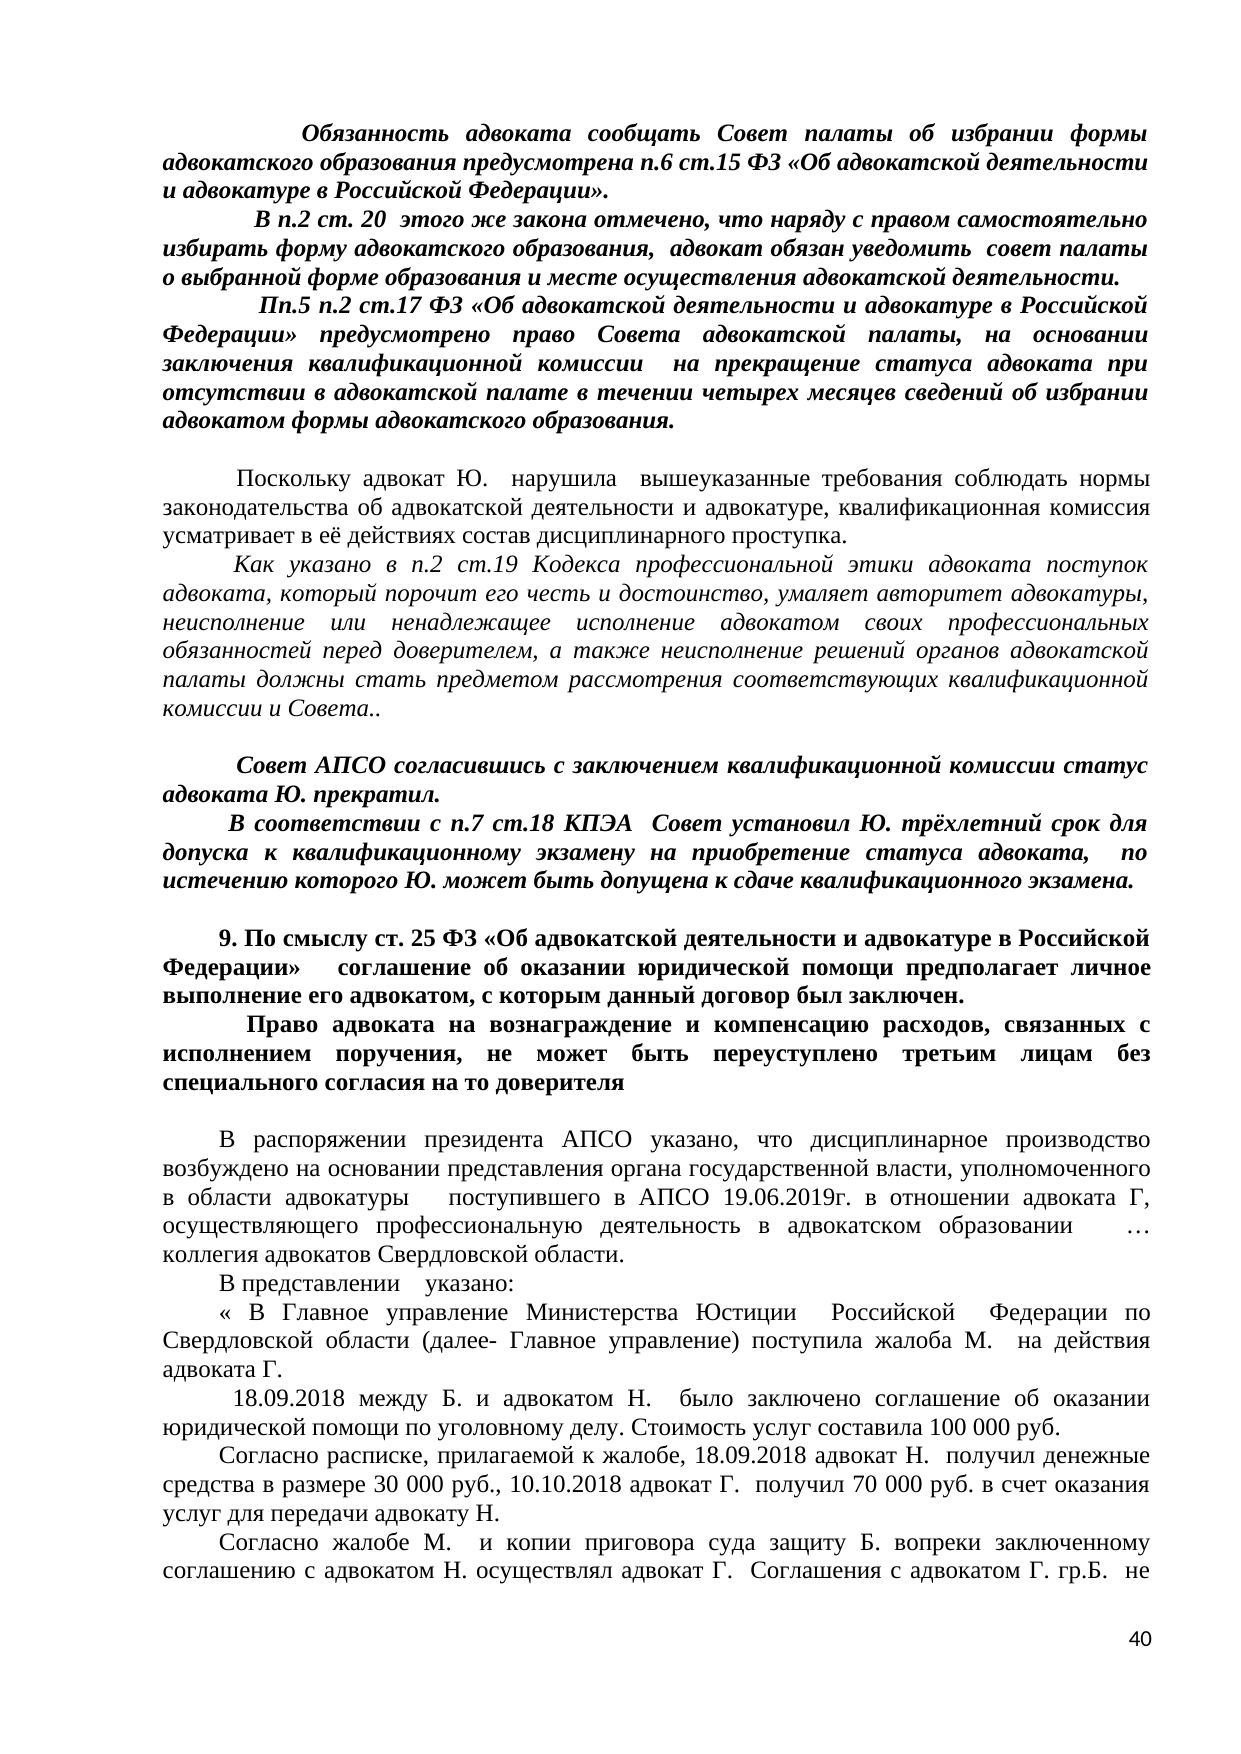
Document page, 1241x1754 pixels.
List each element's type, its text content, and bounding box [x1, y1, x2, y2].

text Поскольку адвокат Ю. нарушила вышеуказанные требования соблюдать нормы законодательства об адвокатской деятельности и адвокатуре, квалификационная комиссия усматривает в её действиях состав дисциплинарного проступка. [162, 463, 1152, 549]
text 9. По смыслу ст. 25 ФЗ «Об адвокатской деятельности и адвокатуре в Российской Федерации» соглашение об оказании юридической помощи предполагает личное выполнение его адвокатом, с которым данный договор был заключен. [162, 923, 1152, 1009]
text Как указано в п.2 ст.19 Кодекса профессиональной этики адвоката поступок адвоката, который порочит его честь и достоинство, умаляет авторитет адвокатуры, неисполнение или ненадлежащее исполнение адвокатом своих профессиональных обязанностей перед доверителем, а также неисполнение решений органов адвокатской палаты должны стать предметом рассмотрения соответствующих квалификационной комиссии и Совета.. [162, 549, 1152, 722]
text Обязанность адвоката сообщать Совет палаты об избрании формы адвокатского образования предусмотрена п.6 ст.15 ФЗ «Об адвокатской деятельности и адвокатуре в Российской Федерации». [162, 118, 1152, 204]
text Согласно расписке, прилагаемой к жалобе, 18.09.2018 адвокат Н. получил денежные средства в размере 30 000 руб., 10.10.2018 адвокат Г. получил 70 000 руб. в счет оказания услуг для передачи адвокату Н. [162, 1441, 1152, 1527]
text Пп.5 п.2 ст.17 ФЗ «Об адвокатской деятельности и адвокатуре в Российской Федерации» предусмотрено право Совета адвокатской палаты, на основании заключения квалификационной комиссии на прекращение статуса адвоката при отсутствии в адвокатской палате в течении четырех месяцев сведений об избрании адвокатом формы адвокатского образования. [162, 291, 1152, 434]
text В п.2 ст. 20 этого же закона отмечено, что наряду с правом самостоятельно избирать форму адвокатского образования, адвокат обязан уведомить совет палаты о выбранной форме образования и месте осуществления адвокатской деятельности. [162, 204, 1152, 291]
text В представлении указано: [162, 1268, 1152, 1297]
text Право адвоката на вознаграждение и компенсацию расходов, связанных с исполнением поручения, не может быть переуступлено третьим лицам без специального согласия на то доверителя [162, 1009, 1152, 1096]
text В соответствии с п.7 ст.18 КПЭА Совет установил Ю. трёхлетний срок для допуска к квалификационному экзамену на приобретение статуса адвоката, по истечению которого Ю. может быть допущена к сдаче квалификационного экзамена. [162, 808, 1152, 894]
text « В Главное управление Министерства Юстиции Российской Федерации по Свердловской области (далее- Главное управление) поступила жалоба М. на действия адвоката Г. [162, 1297, 1152, 1383]
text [162, 1527, 1152, 1584]
text В распоряжении президента АПСО указано, что дисциплинарное производство возбуждено на основании представления органа государственной власти, уполномоченного в области адвокатуры поступившего в АПСО 19.06.2019г. в отношении адвоката Г, осуществляющего профессиональную деятельность в адвокатском образовании …коллегия адвокатов Свердловской области. [162, 1124, 1152, 1268]
text 18.09.2018 между Б. и адвокатом Н. было заключено соглашение об оказании юридической помощи по уголовному делу. Стоимость услуг составила 100 000 руб. [162, 1383, 1152, 1441]
text Совет АПСО согласившись с заключением квалификационной комиссии статус адвоката Ю. прекратил. [162, 751, 1152, 808]
